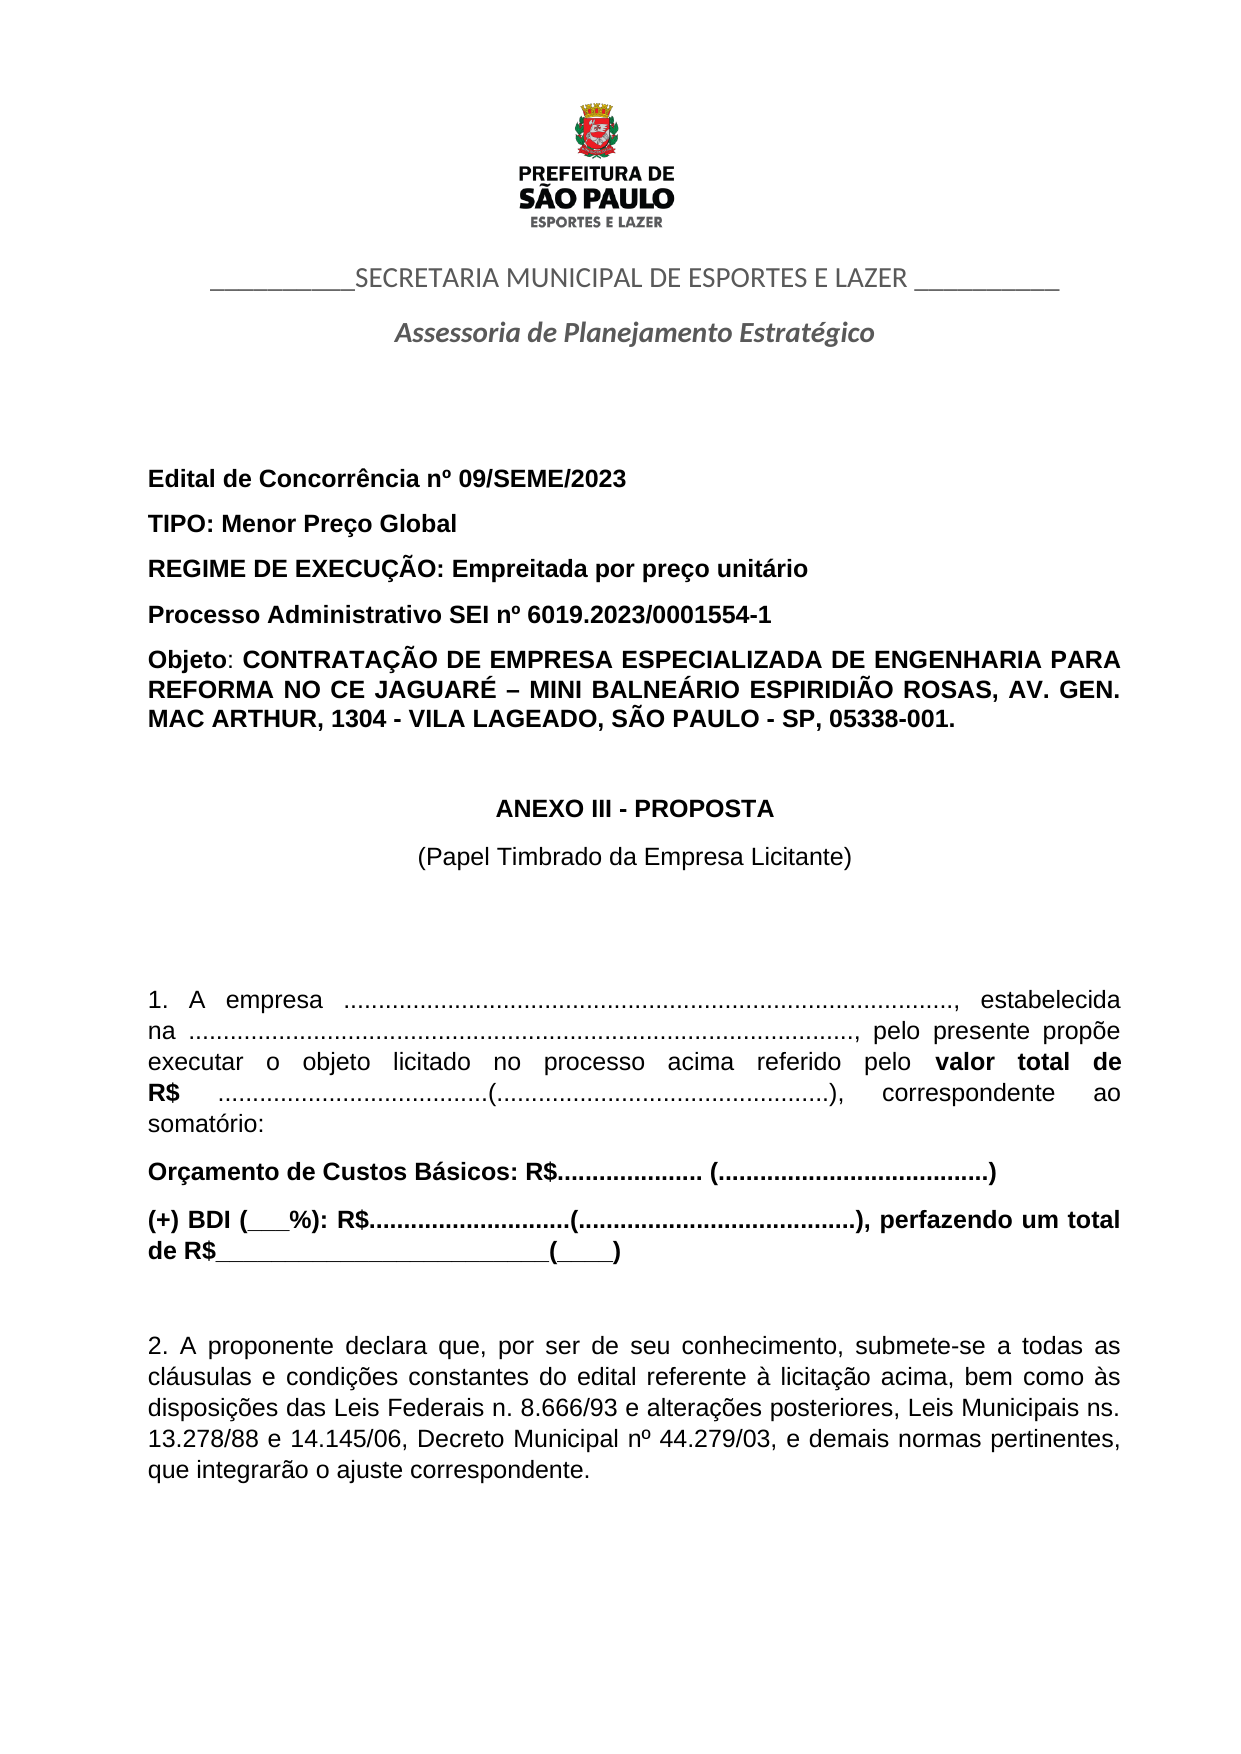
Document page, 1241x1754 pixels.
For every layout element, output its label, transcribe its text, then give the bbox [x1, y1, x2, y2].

text Edital de Concorrência nº 09/SEME/2023 [148, 464, 1122, 492]
text Processo Administrativo SEI nº 6019.2023/0001554-1 [148, 600, 1122, 629]
text 1. A empresa ........................................................................................, estabelecida na ................................................................................................, pelo presente propõe executar o objeto licitado no processo acima referido pelo valor total de R$ .......................................(................................................), correspondente ao somatório: [148, 985, 1122, 1138]
text ANEXO III - PROPOSTA [148, 794, 1122, 823]
text (Papel Timbrado da Empresa Licitante) [148, 842, 1122, 871]
picture [484, 81, 709, 250]
text REGIME DE EXECUÇÃO: Empreitada por preço unitário [148, 554, 1122, 583]
text (+) BDI (___%): R$.............................(........................................), perfazendo um total de R$________________________(____) [148, 1205, 1122, 1264]
text Orçamento de Custos Básicos: R$..................... (.......................................) [148, 1157, 1122, 1186]
text TIPO: Menor Preço Global [148, 509, 1122, 538]
text 2. A proponente declara que, por ser de seu conhecimento, submete-se a todas as cláusulas e condições constantes do edital referente à licitação acima, bem como às disposições das Leis Federais n. 8.666/93 e alterações posteriores, Leis Municipais ns. 13.278/88 e 14.145/06, Decreto Municipal nº 44.279/03, e demais normas pertinentes, que integrarão o ajuste correspondente. [148, 1331, 1122, 1484]
text Objeto: CONTRATAÇÃO DE EMPRESA ESPECIALIZADA DE ENGENHARIA PARA REFORMA NO CE JAGUARÉ – MINI BALNEÁRIO ESPIRIDIÃO ROSAS, AV. GEN. MAC ARTHUR, 1304 - VILA LAGEADO, SÃO PAULO - SP, 05338-001. [148, 645, 1122, 733]
